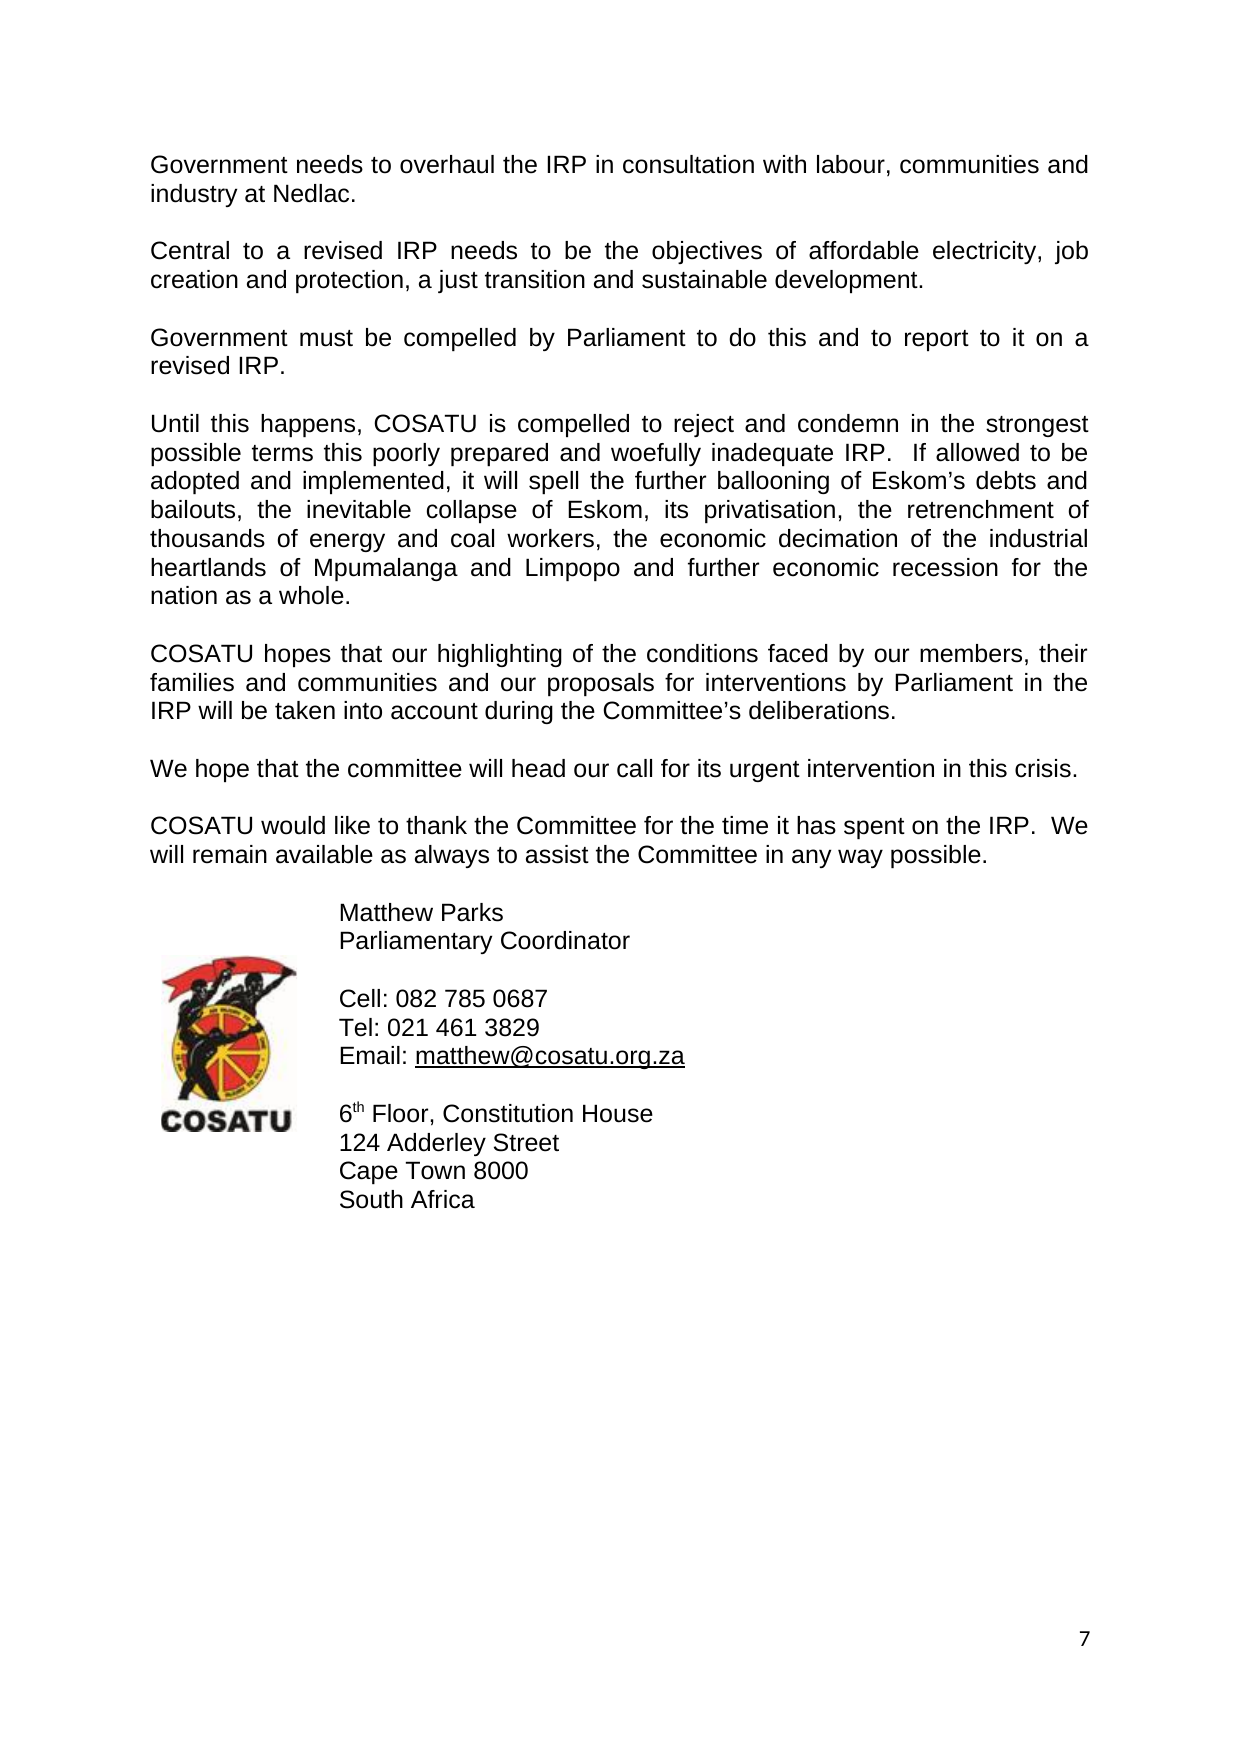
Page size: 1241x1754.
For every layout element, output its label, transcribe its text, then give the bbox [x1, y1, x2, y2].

text COSATU would like to thank the Committee for the time it has spent on the IRP. We will remain available as always to assist the Committee in any way possible. [150, 811, 1090, 869]
table_header Matthew Parks Parliamentary Coordinator Cell: 082 785 0687 Tel: 021 461 3829 Email: matthew@cosatu.org.za 6th Floor, Constitution House 124 Adderley Street Cape Town 8000 South Africa [327, 869, 725, 1214]
picture [161, 955, 298, 1132]
text Government must be compelled by Parliament to do this and to report to it on a revised IRP. [150, 322, 1090, 380]
text Central to a revised IRP needs to be the objectives of affordable electricity, job creation and protection, a just transition and sustainable development. [150, 236, 1090, 294]
text Government needs to overhaul the IRP in consultation with labour, communities and industry at Nedlac. [150, 150, 1090, 207]
table_header [150, 869, 327, 1214]
text Until this happens, COSATU is compelled to reject and condemn in the strongest possible terms this poorly prepared and woefully inadequate IRP. If allowed to be adopted and implemented, it will spell the further ballooning of Eskom’s debts and bailouts, the inevitable collapse of Eskom, its privatisation, the retrenchment of thousands of energy and coal workers, the economic decimation of the industrial heartlands of Mpumalanga and Limpopo and further economic recession for the nation as a whole. [150, 409, 1090, 610]
text COSATU hopes that our highlighting of the conditions faced by our members, their families and communities and our proposals for interventions by Parliament in the IRP will be taken into account during the Committee’s deliberations. [150, 639, 1090, 725]
text We hope that the committee will head our call for its urgent intervention in this crisis. [150, 754, 1090, 782]
